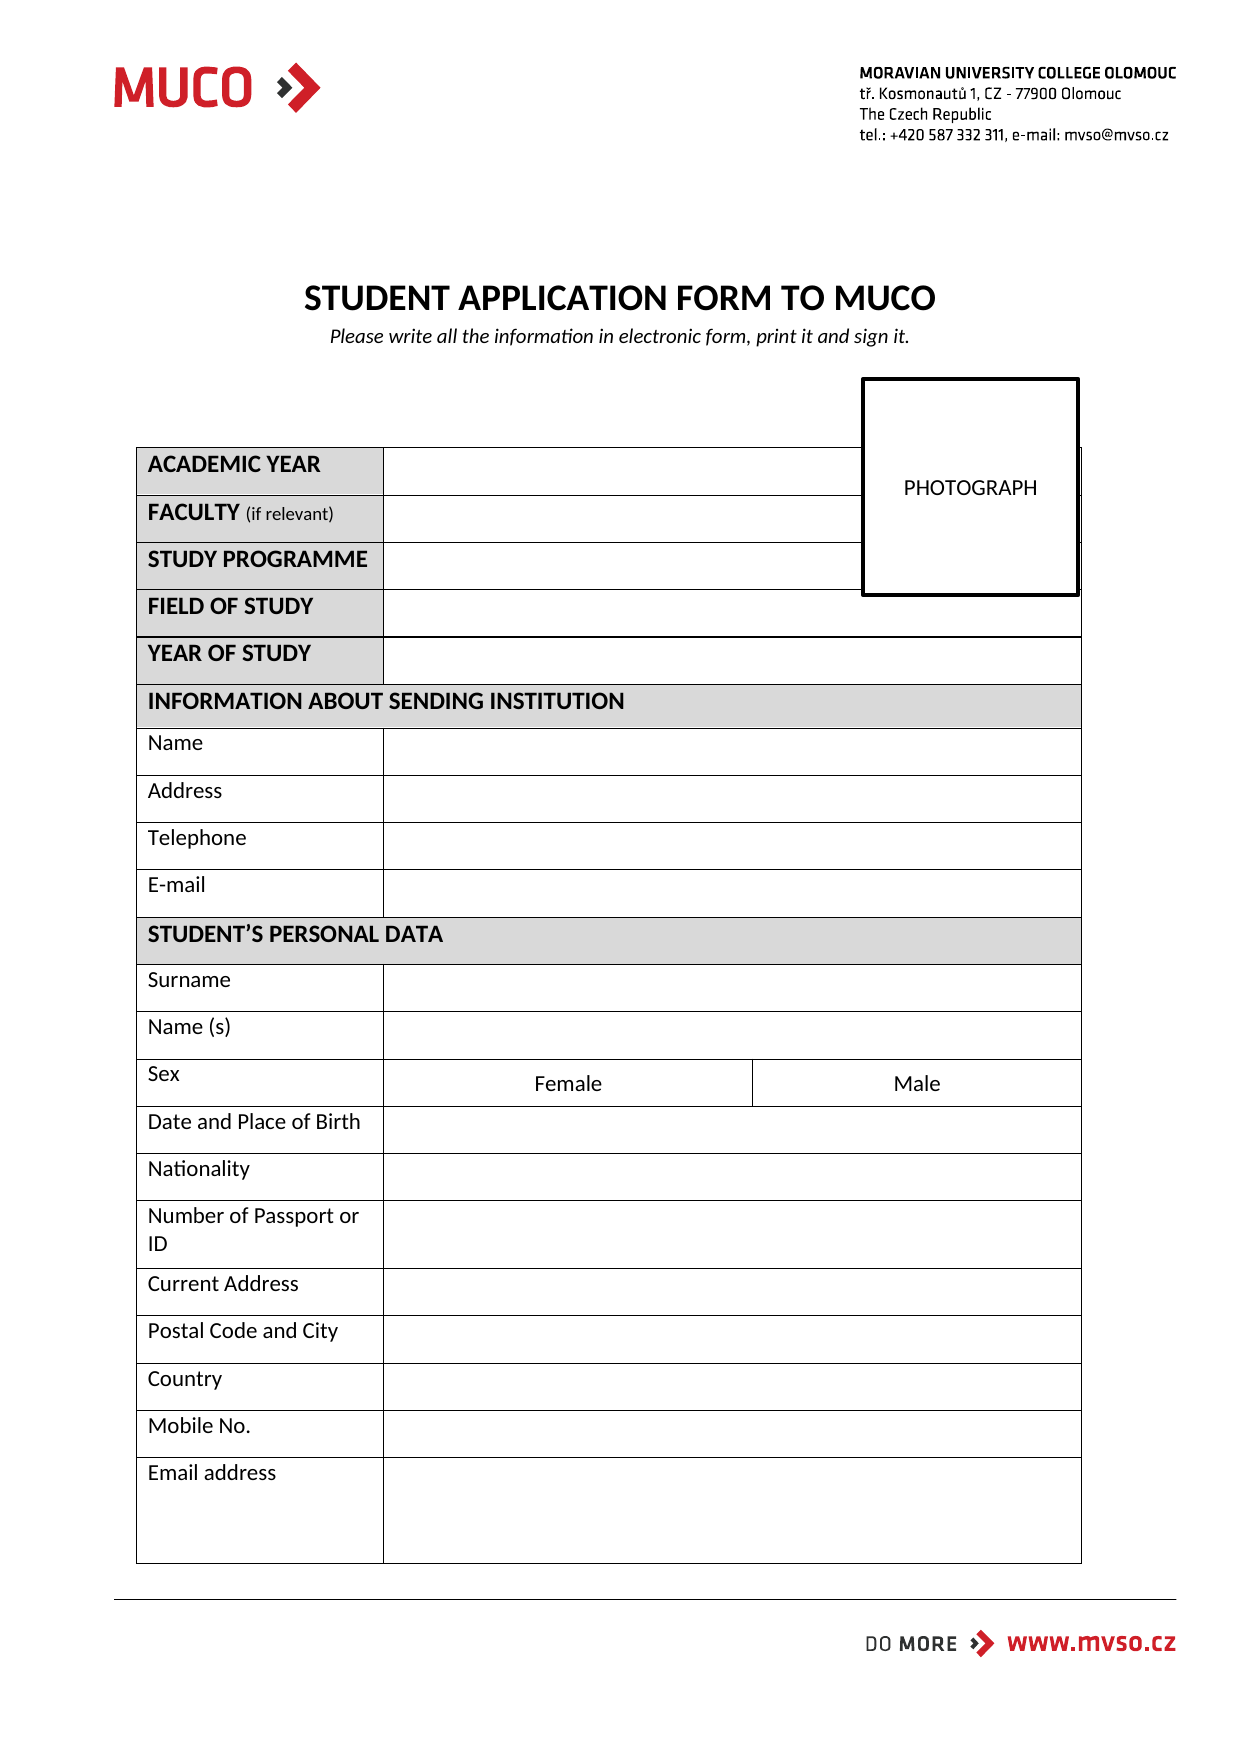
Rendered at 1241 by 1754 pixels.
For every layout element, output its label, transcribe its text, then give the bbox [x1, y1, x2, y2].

table_cell [384, 965, 1081, 1011]
table_cell [384, 1364, 1081, 1410]
table_cell YEAR OF STUDY [137, 638, 383, 684]
table_cell Address [137, 776, 383, 822]
table_cell [384, 1458, 1081, 1563]
table_cell Name [137, 729, 383, 775]
table_cell [384, 590, 1081, 636]
table_cell [384, 823, 1081, 869]
table_cell [384, 1316, 1081, 1363]
table_cell [384, 1012, 1081, 1058]
table_cell [384, 1411, 1081, 1457]
table_cell Female [384, 1060, 752, 1106]
table_cell [384, 729, 1081, 775]
table_cell [384, 1269, 1081, 1315]
table_cell Current Address [137, 1269, 383, 1315]
table_cell [384, 1154, 1081, 1200]
table_cell [384, 1107, 1081, 1153]
table_cell FIELD OF STUDY [137, 590, 383, 636]
table_cell Name (s) [137, 1012, 383, 1058]
table_cell Number of Passport or ID [137, 1201, 383, 1268]
table_cell [384, 496, 861, 542]
table_cell [384, 543, 861, 589]
table_cell INFORMATION ABOUT SENDING INSTITUTION [137, 685, 1081, 727]
table_cell Male [753, 1060, 1081, 1106]
table_cell Telephone [137, 823, 383, 869]
table_cell Nationality [137, 1154, 383, 1200]
table_cell E-mail [137, 870, 383, 917]
table_cell [384, 776, 1081, 822]
table_cell STUDENT’S PERSONAL DATA [137, 918, 1081, 964]
table_cell Date and Place of Birth [137, 1107, 383, 1153]
table_cell [384, 638, 1081, 684]
table_header ACADEMIC YEAR [137, 448, 383, 494]
table_cell [384, 870, 1081, 917]
table_cell Postal Code and City [137, 1316, 383, 1363]
table_cell Mobile No. [137, 1411, 383, 1457]
table_cell Country [137, 1364, 383, 1410]
table_header [384, 448, 861, 494]
table_cell Surname [137, 965, 383, 1011]
table_cell [384, 1201, 1081, 1268]
table_cell Email address [137, 1458, 383, 1563]
table_cell Sex [137, 1060, 383, 1106]
table_cell STUDY PROGRAMME [137, 543, 383, 589]
table_cell FACULTY (if relevant) [137, 496, 383, 542]
text STUDENT APPLICATION FORM TO MUCO Please write all the information in electronic form, print it and sign it. [148, 274, 1093, 349]
